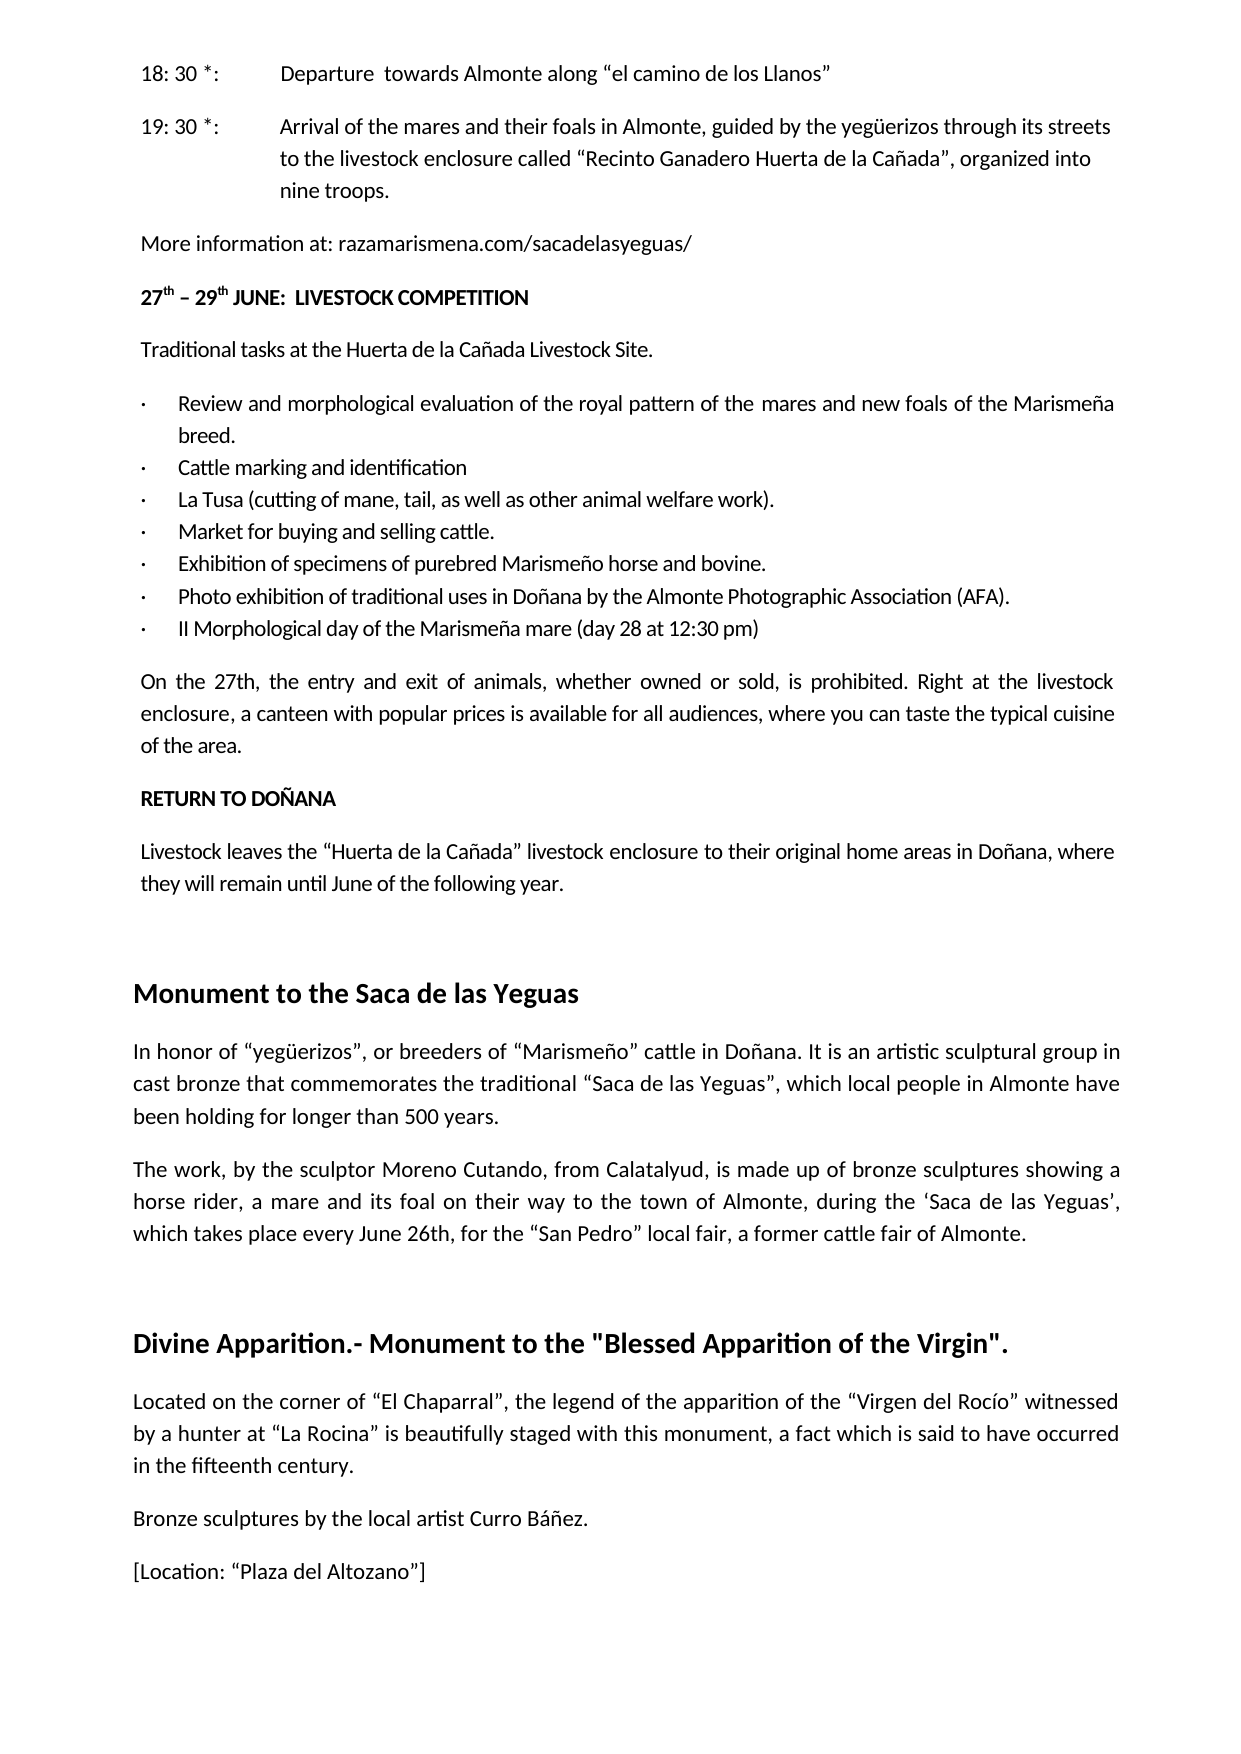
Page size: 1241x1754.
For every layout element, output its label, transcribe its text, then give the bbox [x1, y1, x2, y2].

list Exhibition of specimens of purebred Marismeño horse and bovine. [140, 549, 1115, 578]
text [Location: “Plaza del Altozano”] [133, 1557, 1122, 1585]
text 18: 30 *: Departure towards Almonte along “el camino de los Llanos” [140, 59, 1122, 87]
text 27th – 29th JUNE: LIVESTOCK COMPETITION [140, 283, 1115, 311]
text The work, by the sculptor Moreno Cutando, from Calatalyud, is made up of bronze sculptures showing a horse rider, a mare and its foal on their way to the town of Almonte, during the ‘Saca de las Yeguas’, which takes place every June 26th, for the “San Pedro” local fair, a former cattle fair of Almonte. [133, 1155, 1122, 1247]
text Monument to the Saca de las Yeguas [133, 976, 1122, 1011]
list II Morphological day of the Marismeña mare (day 28 at 12:30 pm) [140, 614, 1115, 642]
text In honor of “yegüerizos”, or breeders of “Marismeño” cattle in Doñana. It is an artistic sculptural group in cast bronze that commemorates the traditional “Saca de las Yeguas”, which local people in Almonte have been holding for longer than 500 years. [133, 1037, 1122, 1130]
list Cattle marking and identification [140, 453, 1115, 481]
text Livestock leaves the “Huerta de la Cañada” livestock enclosure to their original home areas in Doñana, where they will remain until June of the following year. [140, 837, 1115, 898]
text Bronze sculptures by the local artist Curro Báñez. [133, 1504, 1122, 1532]
text RETURN TO DOÑANA [140, 784, 1115, 812]
text Divine Apparition.- Monument to the "Blessed Apparition of the Virgin". [133, 1325, 1122, 1361]
list La Tusa (cutting of mane, tail, as well as other animal welfare work). [140, 485, 1115, 513]
list Market for buying and selling cattle. [140, 517, 1115, 545]
text Located on the corner of “El Chaparral”, the legend of the apparition of the “Virgen del Rocío” witnessed by a hunter at “La Rocina” is beautifully staged with this monument, a fact which is said to have occurred in the fifteenth century. [133, 1387, 1122, 1479]
list Review and morphological evaluation of the royal pattern of the mares and new foals of the Marismeña breed. [140, 389, 1115, 449]
text On the 27th, the entry and exit of animals, whether owned or sold, is prohibited. Right at the livestock enclosure, a canteen with popular prices is available for all audiences, where you can taste the typical cuisine of the area. [140, 667, 1115, 759]
list Photo exhibition of traditional uses in Doñana by the Almonte Photographic Association (AFA). [140, 582, 1115, 610]
text Traditional tasks at the Huerta de la Cañada Livestock Site. [140, 336, 1115, 364]
text 19: 30 *: Arrival of the mares and their foals in Almonte, guided by the yegüerizos through its streets to the livestock enclosure called “Recinto Ganadero Huerta de la Cañada”, organized into nine troops. [140, 112, 1122, 204]
text More information at: razamarismena.com/sacadelasyeguas/ [140, 229, 1122, 258]
